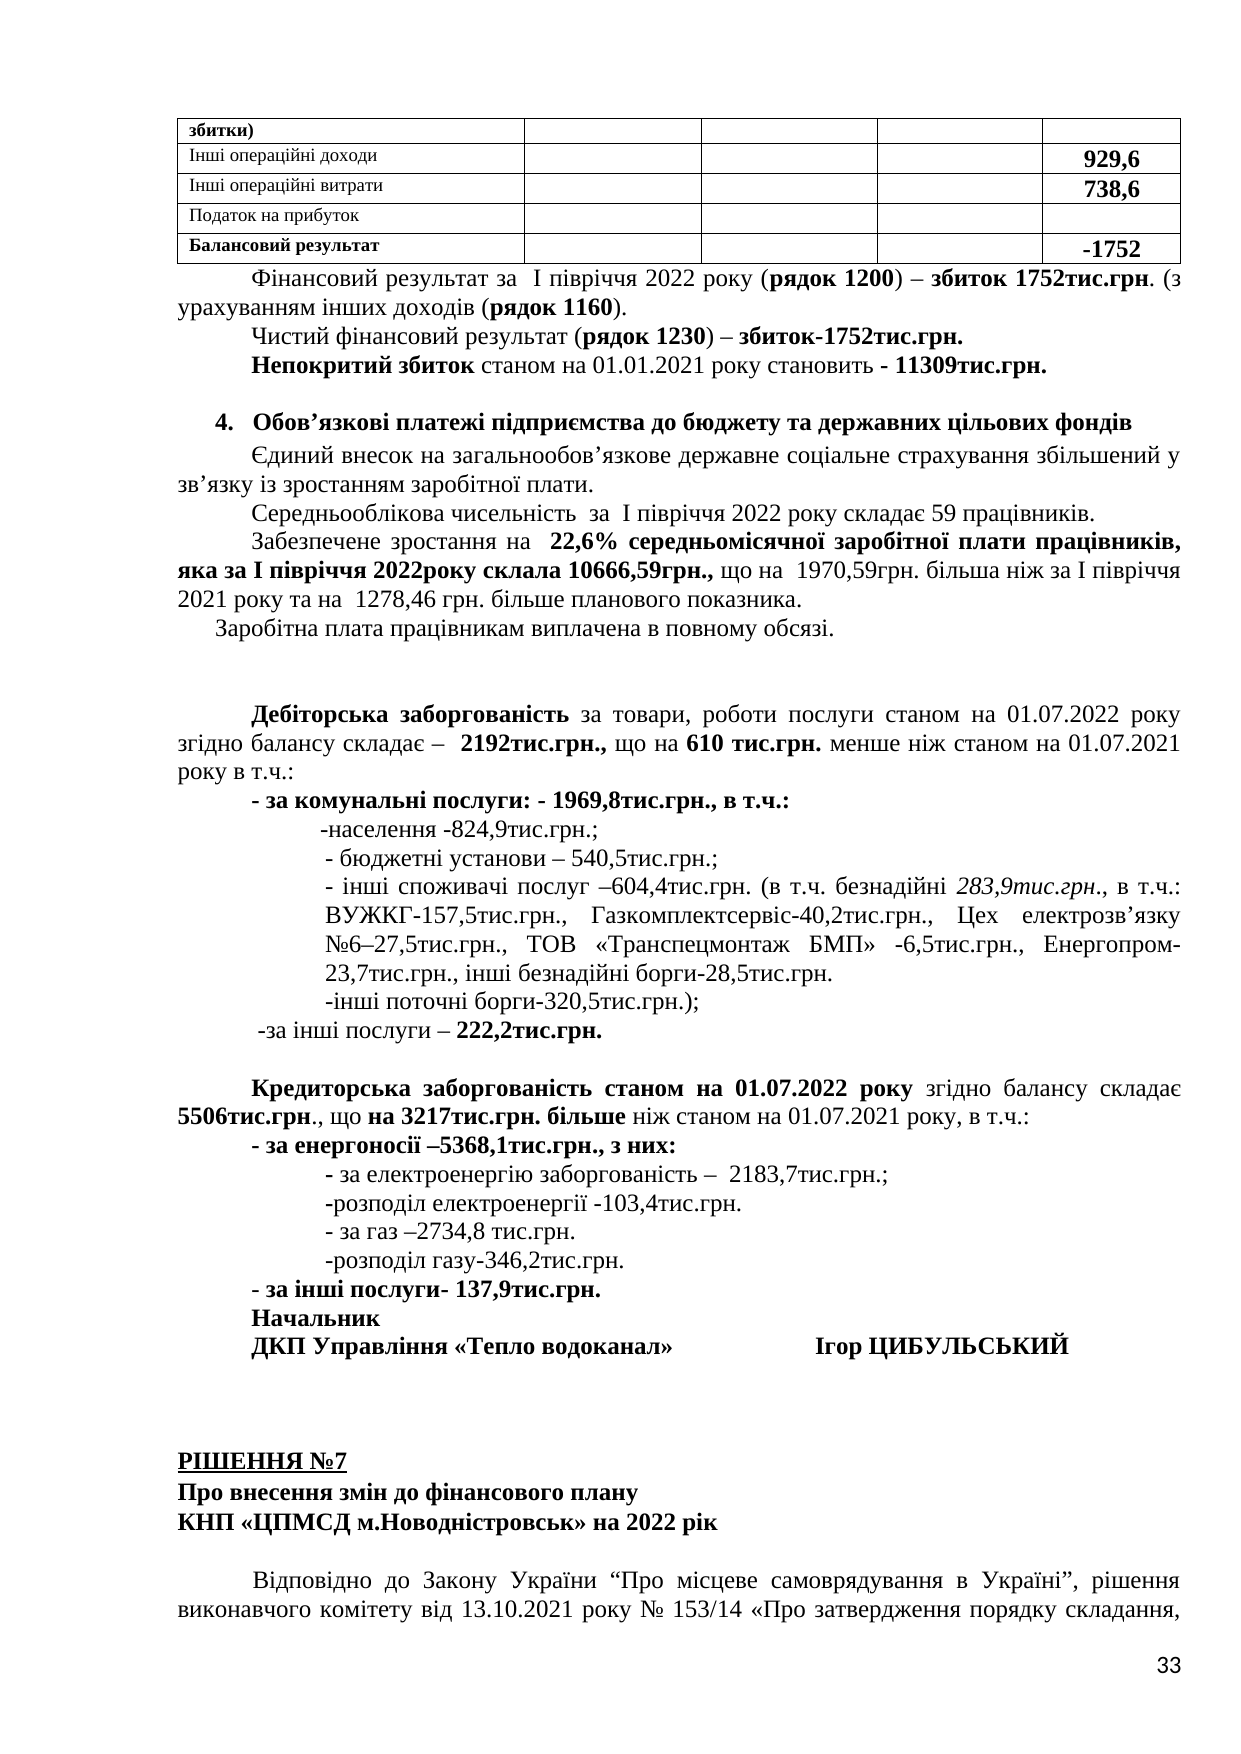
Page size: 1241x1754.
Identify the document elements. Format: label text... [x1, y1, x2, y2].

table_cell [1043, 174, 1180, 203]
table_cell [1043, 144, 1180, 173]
text - за інші послуги- 137,9тис.грн. [177, 1274, 1181, 1303]
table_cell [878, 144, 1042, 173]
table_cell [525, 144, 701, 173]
text РІШЕННЯ №7 [177, 1446, 1168, 1475]
text -за інші послуги – 222,2тис.грн. [177, 1015, 1181, 1044]
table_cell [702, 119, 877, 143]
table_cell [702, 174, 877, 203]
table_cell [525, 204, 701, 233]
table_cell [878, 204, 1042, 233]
text Фінансовий результат за І півріччя 2022 року (рядок 1200) – збиток 1752тис.грн. (з урахуванням інших доходів (рядок 1160). [177, 264, 1181, 321]
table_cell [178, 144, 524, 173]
text -розподіл електроенергії -103,4тис.грн. [251, 1188, 1181, 1216]
text Кредиторська заборгованість станом на 01.07.2022 року згідно балансу складає 5506тис.грн., що на 3217тис.грн. більше ніж станом на 01.07.2021 року, в т.ч.: [177, 1073, 1181, 1130]
text - за газ –2734,8 тис.грн. [325, 1216, 1181, 1245]
text -населення -824,9тис.грн.; [177, 814, 1181, 843]
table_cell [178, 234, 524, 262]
text Середньооблікова чисельність за І півріччя 2022 року складає 59 працівників. [177, 498, 1181, 526]
text - за комунальні послуги: - 1969,8тис.грн., в т.ч.: [177, 785, 1181, 814]
text - бюджетні установи – 540,5тис.грн.; [251, 843, 1181, 871]
text - за енергоносії –5368,1тис.грн., з них: [177, 1130, 1181, 1159]
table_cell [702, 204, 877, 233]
text Заробітна плата працівникам виплачена в повному обсязі. [177, 613, 1181, 641]
text Чистий фінансовий результат (рядок 1230) – збиток-1752тис.грн. [177, 321, 1181, 350]
text Єдиний внесок на загальнообов’язкове державне соціальне страхування збільшений у зв’язку із зростанням заробітної плати. [177, 440, 1181, 498]
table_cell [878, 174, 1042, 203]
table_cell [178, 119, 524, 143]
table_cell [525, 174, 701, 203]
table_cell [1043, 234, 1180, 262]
text Дебіторська заборгованість за товари, роботи послуги станом на 01.07.2022 року згідно балансу складає – 2192тис.грн., що на 610 тис.грн. менше ніж станом на 01.07.2021 року в т.ч.: [177, 699, 1181, 785]
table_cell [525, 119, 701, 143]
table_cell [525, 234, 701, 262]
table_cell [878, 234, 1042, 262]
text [177, 1565, 1181, 1622]
text Про внесення змін до фінансового плану [177, 1475, 1181, 1506]
text -розподіл газу-346,2тис.грн. [325, 1245, 1181, 1274]
text Забезпечене зростання на 22,6% середньомісячної заробітної плати працівників, яка за І півріччя 2022року склала 10666,59грн., що на 1970,59грн. більша ніж за І півріччя 2021 року та на 1278,46 грн. більше планового показника. [177, 526, 1181, 613]
text Начальник [177, 1303, 1181, 1331]
list Обов’язкові платежі підприємства до бюджету та державних цільових фондів [215, 407, 1181, 436]
text - інші споживачі послуг –604,4тис.грн. (в т.ч. безнадійні 283,9тис.грн., в т.ч.: ВУЖКГ-157,5тис.грн., Газкомплектсервіс-40,2тис.грн., Цех електрозв’язку №6–27,5тис.грн., ТОВ «Транспецмонтаж БМП» -6,5тис.грн., Енергопром-23,7тис.грн., інші безнадійні борги-28,5тис.грн. [325, 871, 1181, 986]
text - за електроенергію заборгованість – 2183,7тис.грн.; [251, 1159, 1181, 1188]
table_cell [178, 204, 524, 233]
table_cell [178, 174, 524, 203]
text Непокритий збиток станом на 01.01.2021 року становить - 11309тис.грн. [177, 350, 1181, 378]
text -інші поточні борги-320,5тис.грн.); [325, 986, 1181, 1015]
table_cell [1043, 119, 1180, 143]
text ДКП Управління «Тепло водоканал» Ігор ЦИБУЛЬСЬКИЙ [177, 1331, 1181, 1360]
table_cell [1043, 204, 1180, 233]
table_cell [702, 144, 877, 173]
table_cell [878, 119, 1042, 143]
text КНП «ЦПМСД м.Новодністровськ» на 2022 рік [177, 1506, 1181, 1536]
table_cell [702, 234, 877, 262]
